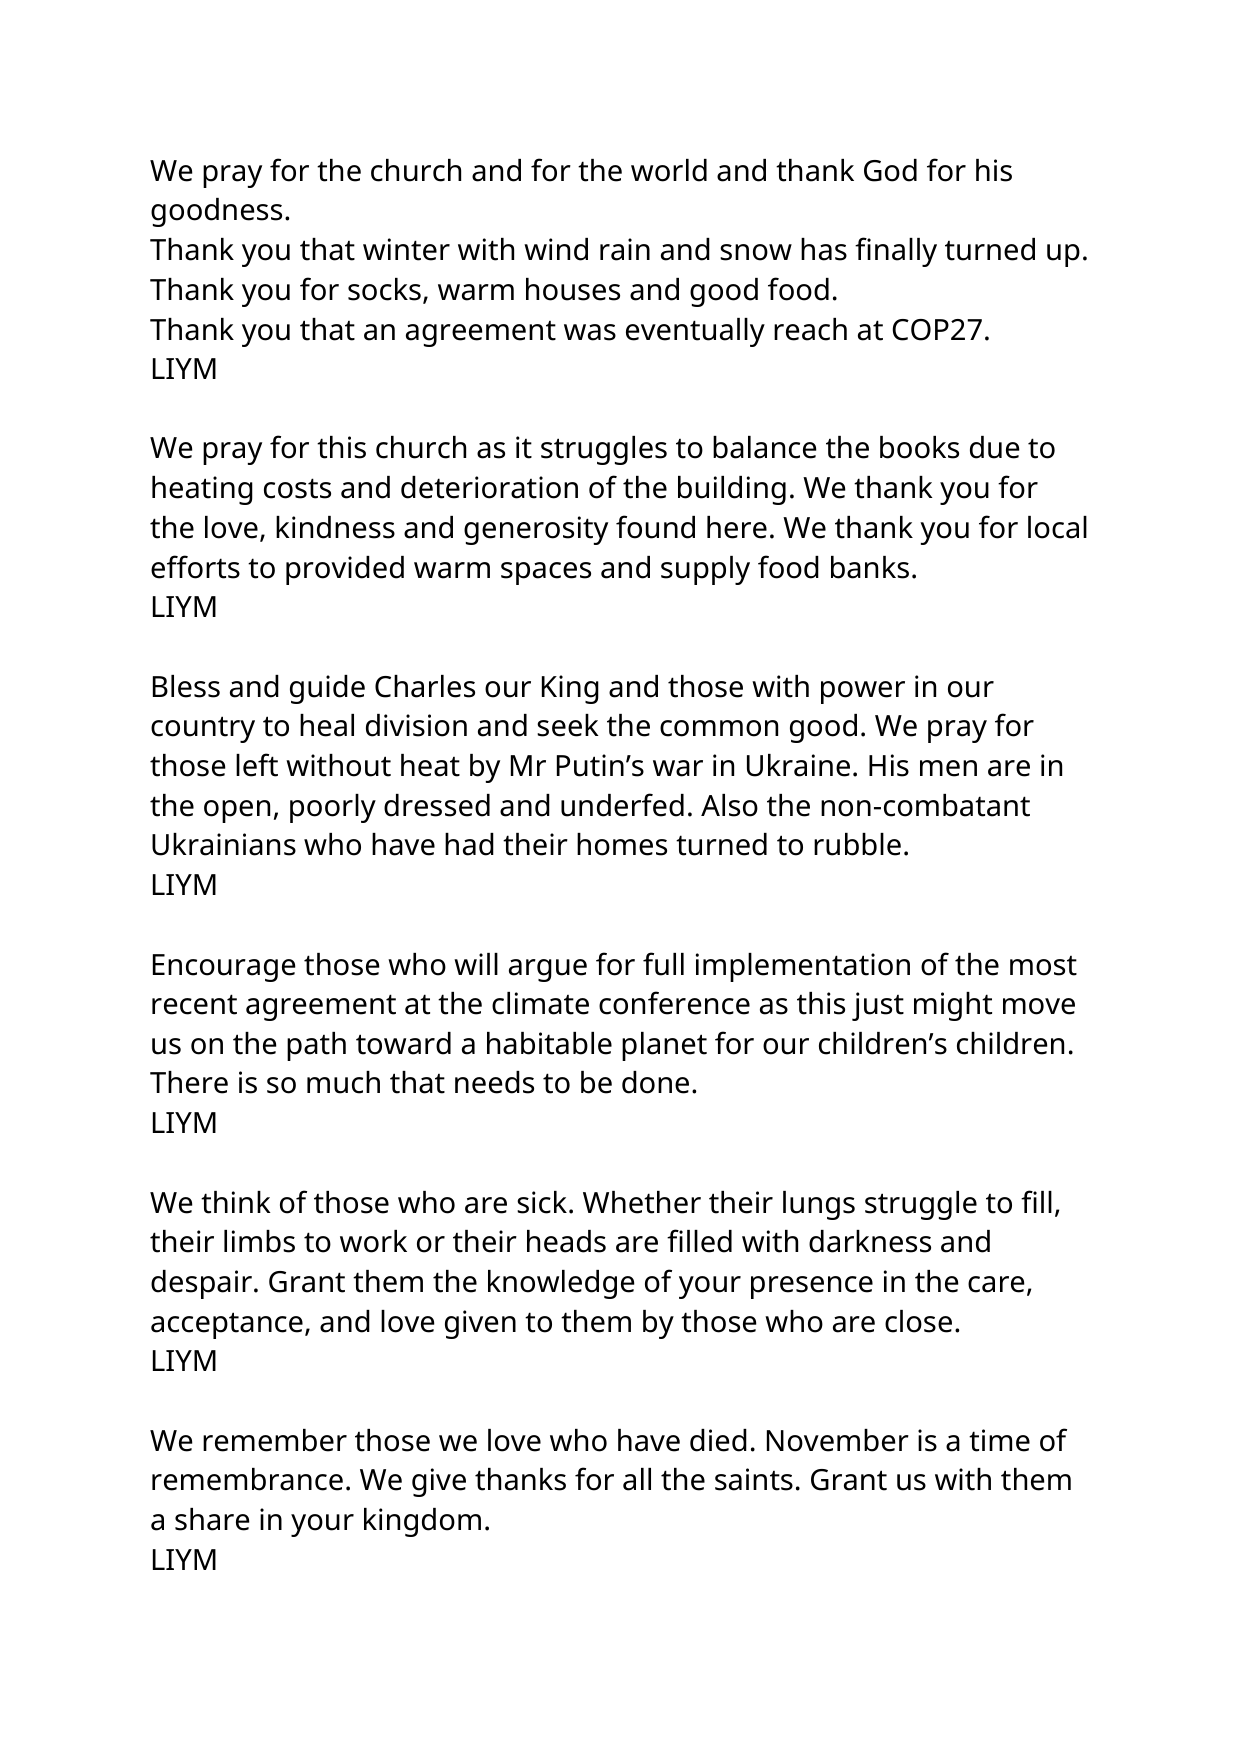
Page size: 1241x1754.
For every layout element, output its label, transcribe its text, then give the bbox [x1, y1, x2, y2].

text We pray for this church as it struggles to balance the books due to heating costs and deterioration of the building. We thank you for the love, kindness and generosity found here. We thank you for local efforts to provided warm spaces and supply food banks. [150, 428, 1090, 587]
text LIYM [150, 587, 1090, 626]
text Bless and guide Charles our King and those with power in our country to heal division and seek the common good. We pray for those left without heat by Mr Putin’s war in Ukraine. His men are in the open, poorly dressed and underfed. Also the non-combatant Ukrainians who have had their homes turned to rubble. [150, 666, 1090, 864]
text We pray for the church and for the world and thank God for his goodness. [150, 150, 1090, 229]
text We remember those we love who have died. November is a time of remembrance. We give thanks for all the saints. Grant us with them a share in your kingdom. [150, 1420, 1090, 1539]
text LIYM [150, 1539, 1090, 1579]
text We think of those who are sick. Whether their lungs struggle to fill, their limbs to work or their heads are filled with darkness and despair. Grant them the knowledge of your presence in the care, acceptance, and love given to them by those who are close. [150, 1182, 1090, 1341]
text LIYM [150, 1341, 1090, 1380]
text Thank you that winter with wind rain and snow has finally turned up. [150, 229, 1090, 269]
text LIYM [150, 864, 1090, 904]
text Thank you for socks, warm houses and good food. [150, 269, 1090, 309]
text Encourage those who will argue for full implementation of the most recent agreement at the climate conference as this just might move us on the path toward a habitable planet for our children’s children. There is so much that needs to be done. [150, 944, 1090, 1102]
text LIYM [150, 1102, 1090, 1142]
text LIYM [150, 348, 1090, 388]
text Thank you that an agreement was eventually reach at COP27. [150, 309, 1090, 348]
